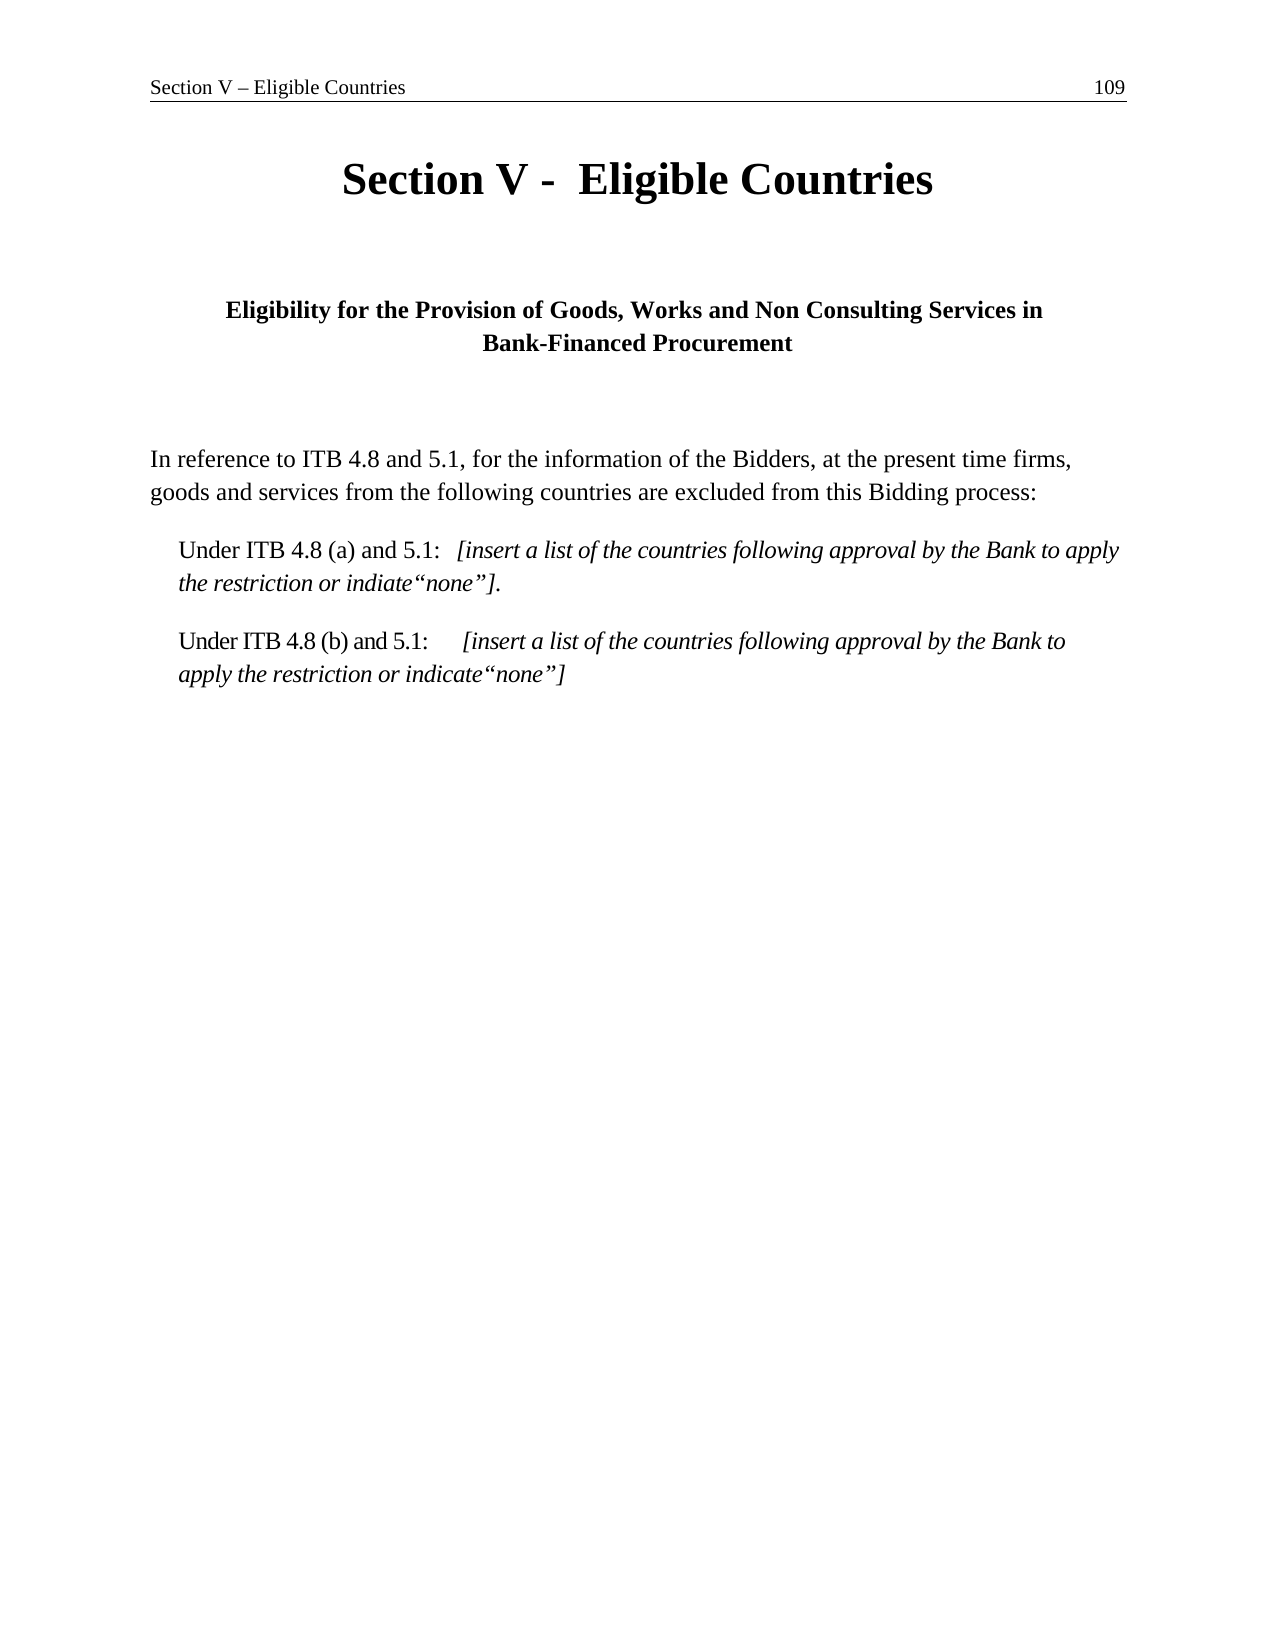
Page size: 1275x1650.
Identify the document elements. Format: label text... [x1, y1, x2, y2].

subtitle Section V - Eligible Countries [150, 152, 1125, 204]
text Under ITB 4.8 (b) and 5.1: [insert a list of the countries following approval by the Bank to apply the restriction or indicate“none”] [178, 626, 1125, 688]
text Eligibility for the Provision of Goods, Works and Non Consulting Services in Bank-Financed Procurement [150, 295, 1125, 357]
text Under ITB 4.8 (a) and 5.1: [insert a list of the countries following approval by the Bank to apply the restriction or indiate“none”]. [178, 535, 1125, 597]
text In reference to ITB 4.8 and 5.1, for the information of the Bidders, at the present time firms, goods and services from the following countries are excluded from this Bidding process: [150, 444, 1125, 506]
